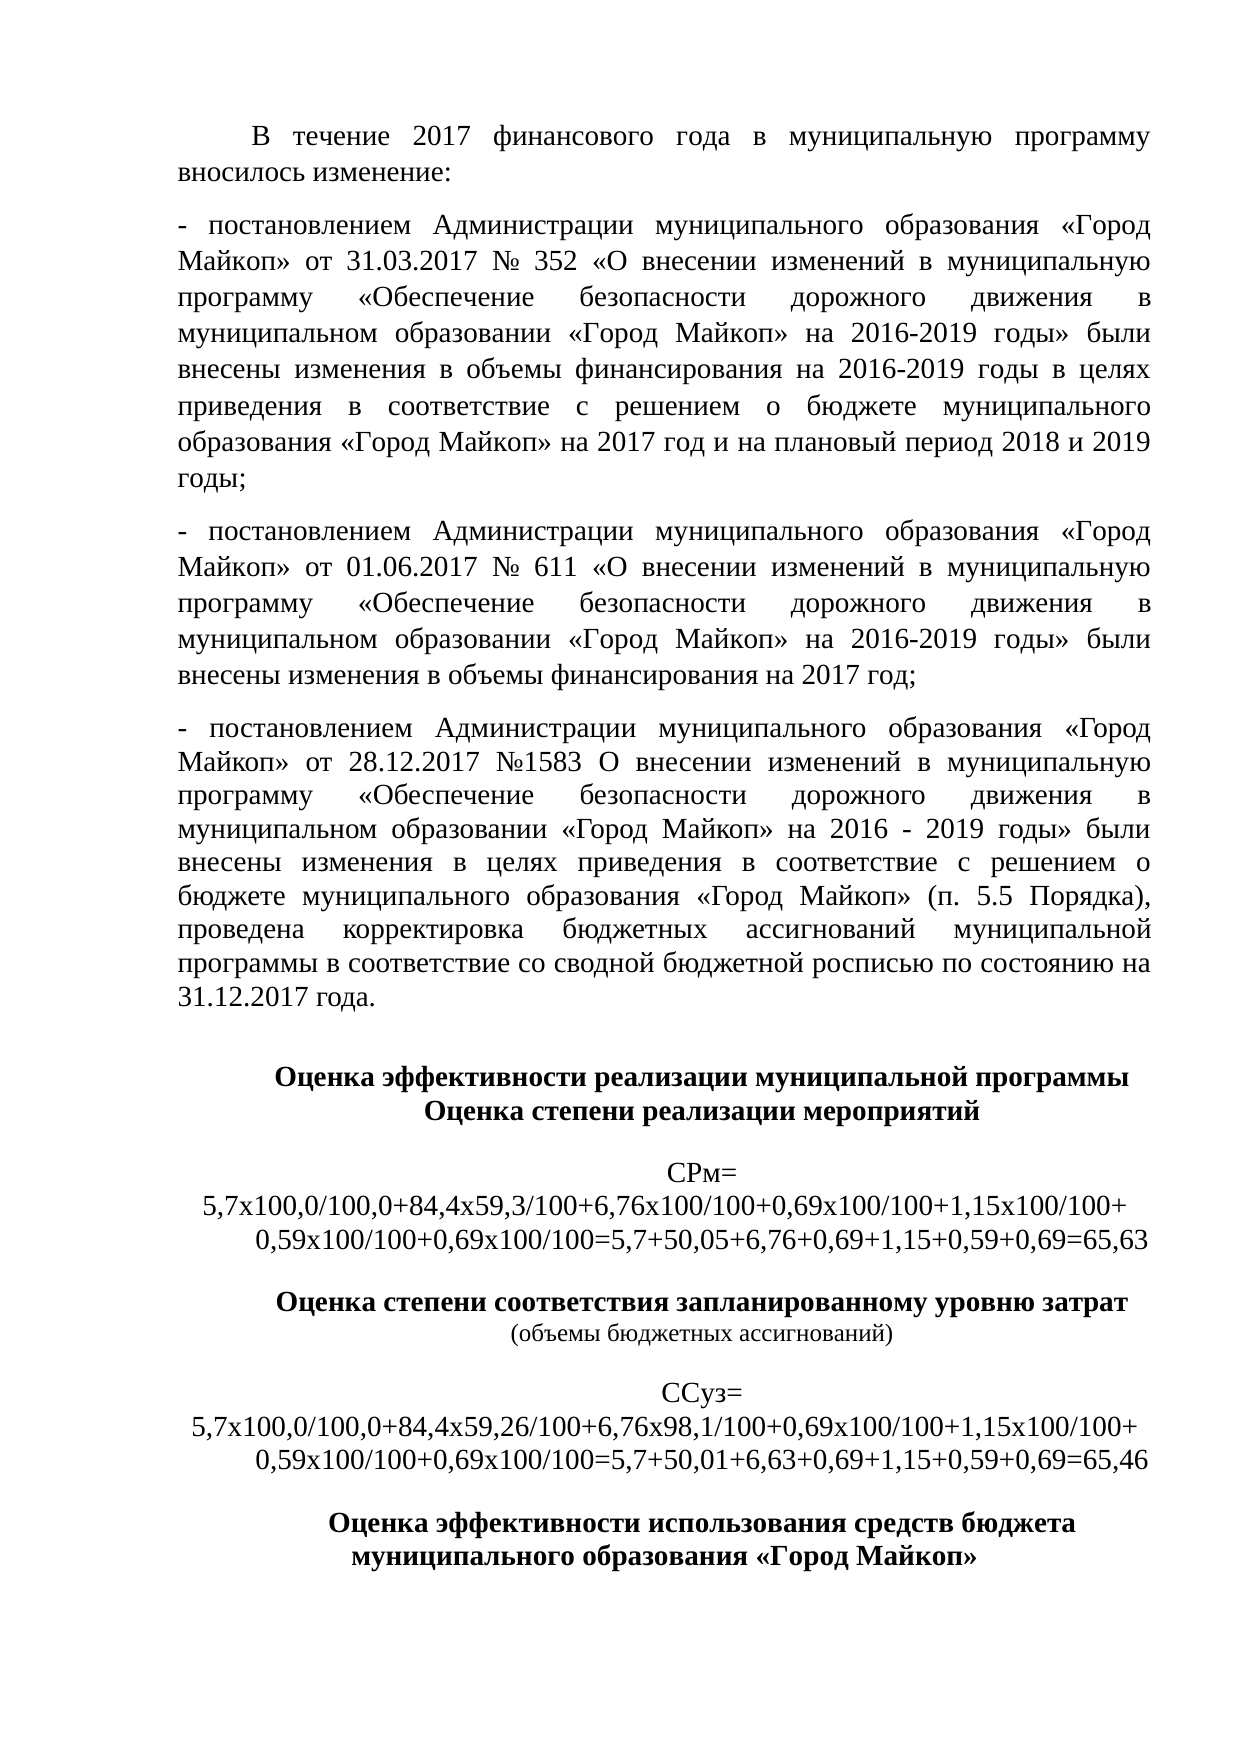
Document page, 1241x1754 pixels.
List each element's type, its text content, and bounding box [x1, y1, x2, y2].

text ССуз= 5,7x100,0/100,0+84,4x59,26/100+6,76x98,1/100+0,69x100/100+1,15x100/100+ [177, 1375, 1152, 1442]
text 0,59x100/100+0,69x100/100=5,7+50,05+6,76+0,69+1,15+0,59+0,69=65,63 [177, 1222, 1152, 1256]
text Оценка эффективности реализации муниципальной программы [177, 1059, 1152, 1093]
text - постановлением Администрации муниципального образования «Город Майкоп» от 31.03.2017 № 352 «О внесении изменений в муниципальную программу «Обеспечение безопасности дорожного движения в муниципальном образовании «Город Майкоп» на 2016-2019 годы» были внесены изменения в объемы финансирования на 2016-2019 годы в целях приведения в соответствие с решением о бюджете муниципального образования «Город Майкоп» на 2017 год и на плановый период 2018 и 2019 годы; [177, 207, 1152, 494]
text Оценка степени реализации мероприятий [177, 1093, 1152, 1126]
text (объемы бюджетных ассигнований) [177, 1318, 1152, 1347]
text СРм= 5,7x100,0/100,0+84,4x59,3/100+6,76x100/100+0,69x100/100+1,15x100/100+ [177, 1155, 1152, 1222]
text Оценка эффективности использования средств бюджета муниципального образования «Город Майкоп» [177, 1505, 1152, 1572]
text В течение 2017 финансового года в муниципальную программу вносилось изменение: [177, 118, 1152, 188]
text Оценка степени соответствия запланированному уровню затрат [177, 1284, 1152, 1318]
text 0,59x100/100+0,69x100/100=5,7+50,01+6,63+0,69+1,15+0,59+0,69=65,46 [177, 1442, 1152, 1476]
text - постановлением Администрации муниципального образования «Город Майкоп» от 01.06.2017 № 611 «О внесении изменений в муниципальную программу «Обеспечение безопасности дорожного движения в муниципальном образовании «Город Майкоп» на 2016-2019 годы» были внесены изменения в объемы финансирования на 2017 год; [177, 513, 1152, 691]
subtitle - постановлением Администрации муниципального образования «Город Майкоп» от 28.12.2017 №1583 О внесении изменений в муниципальную программу «Обеспечение безопасности дорожного движения в муниципальном образовании «Город Майкоп» на 2016 - 2019 годы» были внесены изменения в целях приведения в соответствие с решением о бюджете муниципального образования «Город Майкоп» (п. 5.5 Порядка), проведена корректировка бюджетных ассигнований муниципальной программы в соответствие со сводной бюджетной росписью по состоянию на 31.12.2017 года. [177, 710, 1152, 1012]
